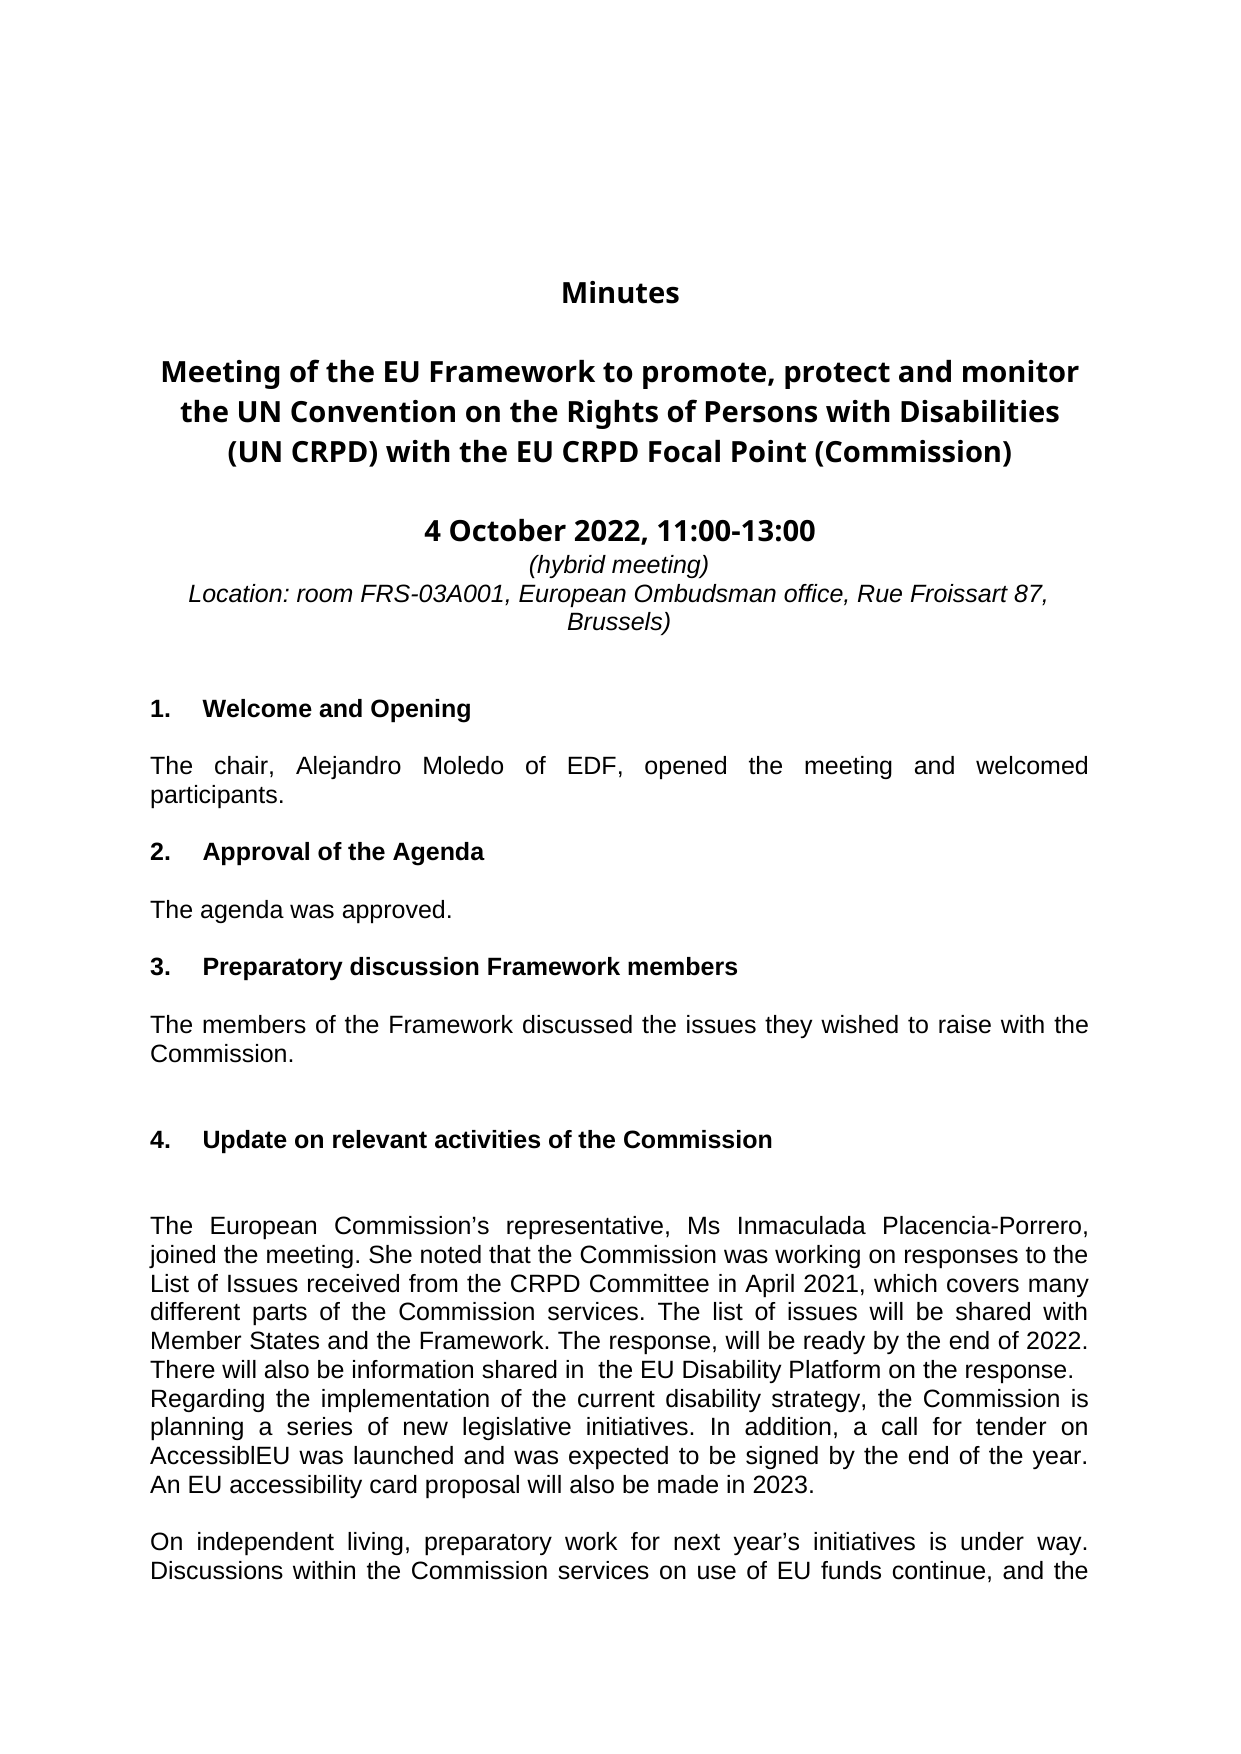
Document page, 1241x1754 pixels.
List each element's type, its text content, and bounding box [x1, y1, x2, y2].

text Regarding the implementation of the current disability strategy, the Commission is planning a series of new legislative initiatives. In addition, a call for tender on AccessiblEU was launched and was expected to be signed by the end of the year. An EU accessibility card proposal will also be made in 2023. [150, 1384, 1090, 1499]
text The members of the Framework discussed the issues they wished to raise with the Commission. [150, 1010, 1090, 1067]
text 4 October 2022, 11:00-13:00 [150, 510, 1090, 550]
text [150, 1527, 1090, 1585]
text the UN Convention on the Rights of Persons with Disabilities (UN CRPD) with the EU CRPD Focal Point (Commission) [150, 391, 1090, 471]
text Minutes [150, 272, 1090, 312]
text (hybrid meeting) [150, 550, 1090, 579]
list Welcome and Opening [150, 694, 1090, 722]
text The chair, Alejandro Moledo of EDF, opened the meeting and welcomed participants. [150, 751, 1090, 809]
list Update on relevant activities of the Commission [150, 1125, 1090, 1154]
text The agenda was approved. [150, 895, 1090, 924]
text Location: room FRS-03A001, European Ombudsman office, Rue Froissart 87, Brussels) [150, 579, 1090, 636]
text The European Commission’s representative, Ms Inmaculada Placencia-Porrero, joined the meeting. She noted that the Commission was working on responses to the List of Issues received from the CRPD Committee in April 2021, which covers many different parts of the Commission services. The list of issues will be shared with Member States and the Framework. The response, will be ready by the end of 2022. There will also be information shared in the EU Disability Platform on the response. [150, 1211, 1090, 1384]
list Preparatory discussion Framework members [150, 952, 1090, 981]
text Meeting of the EU Framework to promote, protect and monitor [150, 351, 1090, 391]
list Approval of the Agenda [150, 837, 1090, 866]
